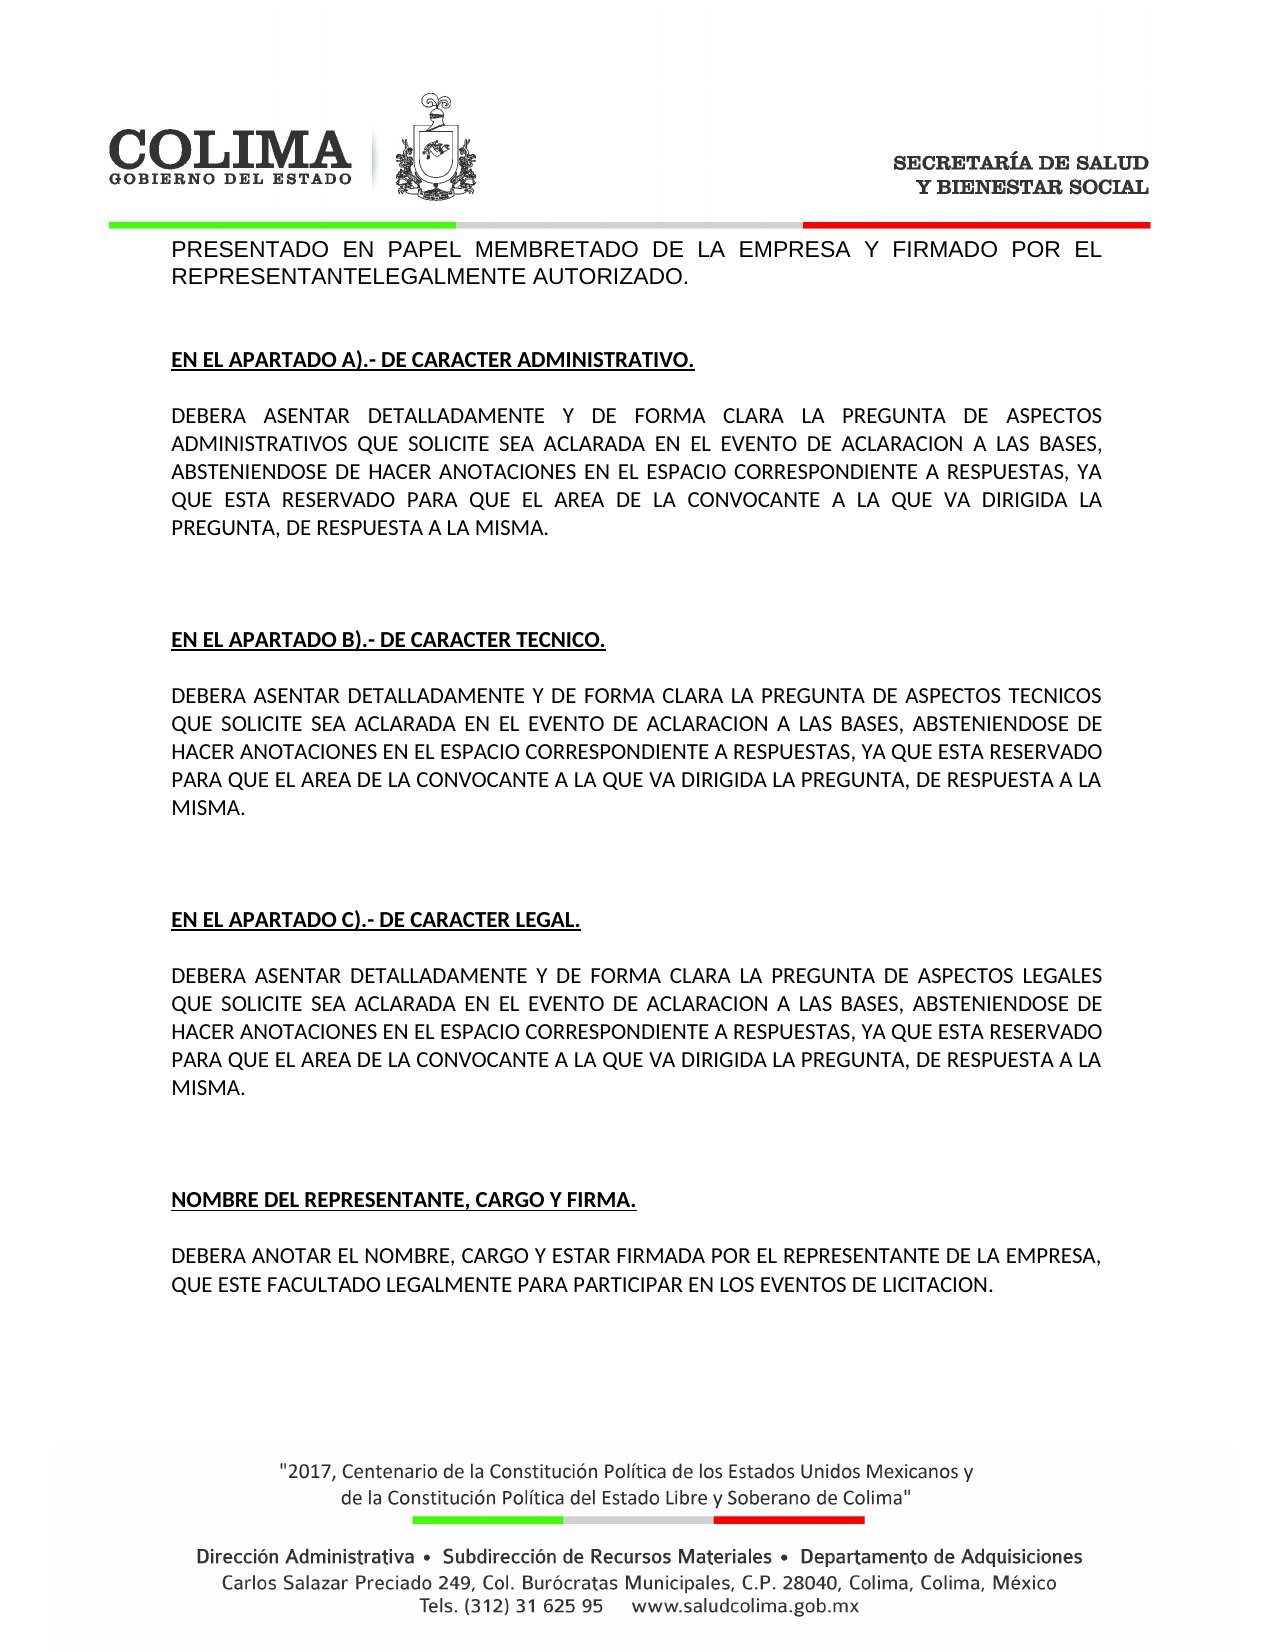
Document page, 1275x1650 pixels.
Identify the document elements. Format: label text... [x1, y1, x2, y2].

text NOMBRE DEL REPRESENTANTE, CARGO Y FIRMA. [171, 1186, 1104, 1214]
text EN EL APARTADO B).- DE CARACTER TECNICO. [171, 625, 1104, 653]
text DEBERA ASENTAR DETALLADAMENTE Y DE FORMA CLARA ASPECTOS TECNICOS QUE SOLICITE SEA ACLARADA EN EL EVENTO DE ACLARACION A LAS BASES, ABSTENIENDOSE DE HACER ANOTACIONES EN EL ESPACIO CORRESPONDIENTE A RESPUESTAS, YA QUE ESTA RESERVADO PARA QUE EL AREA DE DIRIGIDA , DE RESPUESTA A [171, 681, 1104, 821]
picture [55, 1446, 1238, 1650]
text EN EL APARTADO C).- DE CARACTER LEGAL. [171, 905, 1104, 933]
picture [0, 7, 1261, 238]
text DEBERA ASENTAR DETALLADAMENTE Y DE FORMA CLARA ASPECTOS LEGALES QUE SOLICITE SEA ACLARADA EN EL EVENTO DE ACLARACION A LAS BASES, ABSTENIENDOSE DE HACER ANOTACIONES EN EL ESPACIO CORRESPONDIENTE A RESPUESTAS, YA QUE ESTA RESERVADO PARA QUE EL AREA DE DIRIGIDA , DE RESPUESTA A [171, 961, 1104, 1102]
text EN EL APARTADO A).- DE CARACTER ADMINISTRATIVO. [171, 345, 1104, 373]
text DEBERA ANOTAR EL NOMBRE, CARGO Y ESTAR FIRMADA POR EL REPRESENTANTE DE , QUE ESTE FACULTADO LEGALMENTE PARA PARTICIPAR EN LOS EVENTOS DE LICITACION. [171, 1242, 1104, 1298]
text DEBERA ASENTAR DETALLADAMENTE Y DE FORMA CLARA ASPECTOS ADMINISTRATIVOS QUE SOLICITE SEA ACLARADA EN EL EVENTO DE ACLARACION A LAS BASES, ABSTENIENDOSE DE HACER ANOTACIONES EN EL ESPACIO CORRESPONDIENTE A RESPUESTAS, YA QUE ESTA RESERVADO PARA QUE EL AREA DE DIRIGIDA , DE RESPUESTA A [171, 401, 1104, 541]
